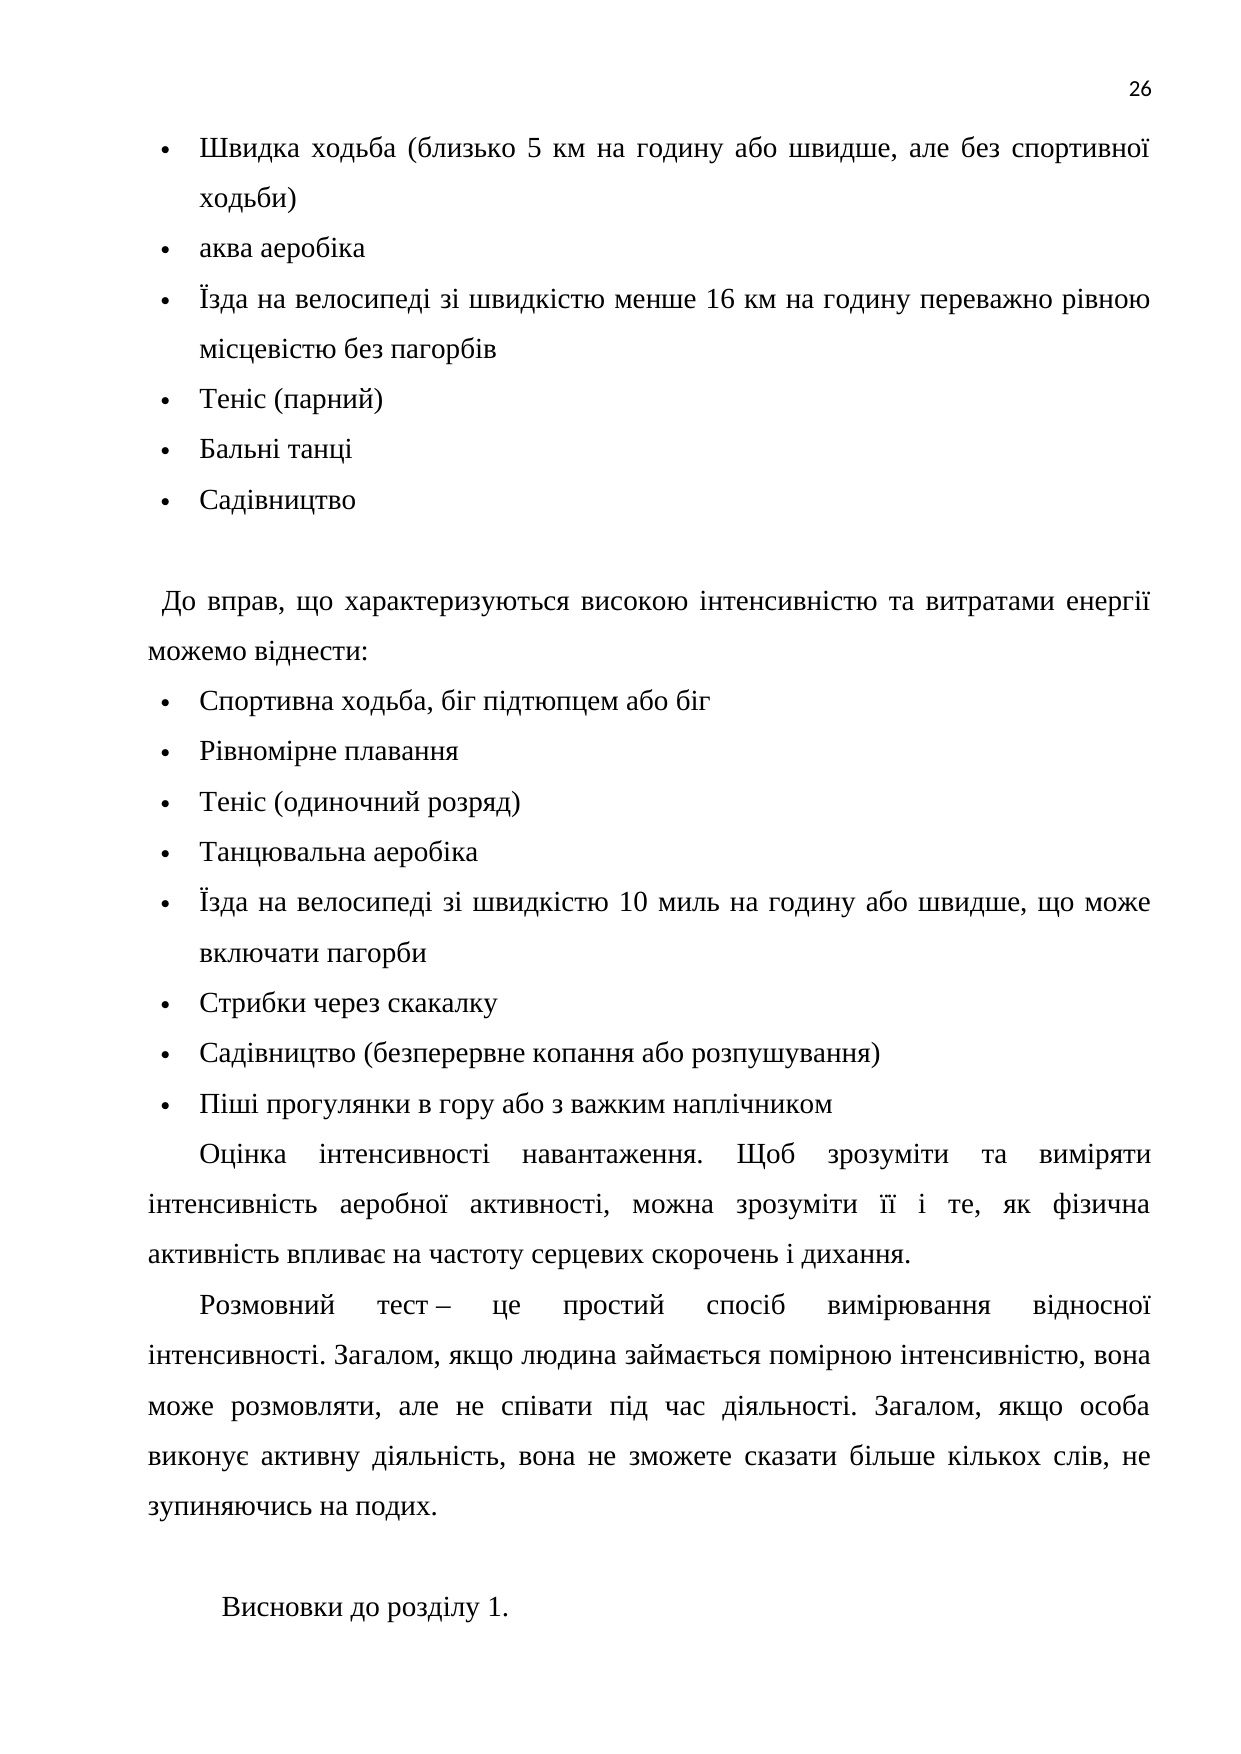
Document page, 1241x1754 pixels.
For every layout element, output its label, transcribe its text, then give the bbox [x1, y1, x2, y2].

list Стрибки через скакалку [162, 985, 1152, 1019]
list Швидка ходьба (близько 5 км на годину або швидше, але без спортивної ходьби) [162, 130, 1152, 214]
text До вправ, що характеризуються високою інтенсивністю та витратами енергії можемо віднести: [148, 583, 1152, 666]
list Спортивна ходьба, біг підтюпцем або біг [162, 683, 1152, 717]
list аква аеробіка [162, 230, 1152, 264]
list Їзда на велосипеді зі швидкістю 10 миль на годину або швидше, що може включати пагорби [162, 884, 1152, 968]
list Теніс (одиночний розряд) [162, 784, 1152, 817]
list Їзда на велосипеді зі швидкістю менше 16 км на годину переважно рівною місцевістю без пагорбів [162, 281, 1152, 364]
list Рівномірне плавання [162, 733, 1152, 767]
text Висновки до розділу 1. [148, 1589, 1152, 1622]
list Садівництво (безперервне копання або розпушування) [162, 1035, 1152, 1069]
list Бальні танці [162, 432, 1152, 465]
text Оцінка інтенсивності навантаження. Щоб зрозуміти та виміряти інтенсивність аеробної активності, можна зрозуміти її і те, як фізична активність впливає на частоту серцевих скорочень і дихання. [148, 1136, 1152, 1270]
list Теніс (парний) [162, 381, 1152, 415]
list Садівництво [162, 482, 1152, 516]
list Танцювальна аеробіка [162, 834, 1152, 868]
list Піші прогулянки в гору або з важким наплічником [162, 1086, 1152, 1119]
text Розмовний тест – це простий спосіб вимірювання відносної інтенсивності. Загалом, якщо людина займається помірною інтенсивністю, вона може розмовляти, але не співати під час діяльності. Загалом, якщо особа виконує активну діяльність, вона не зможете сказати більше кількох слів, не зупиняючись на подих. [148, 1287, 1152, 1522]
